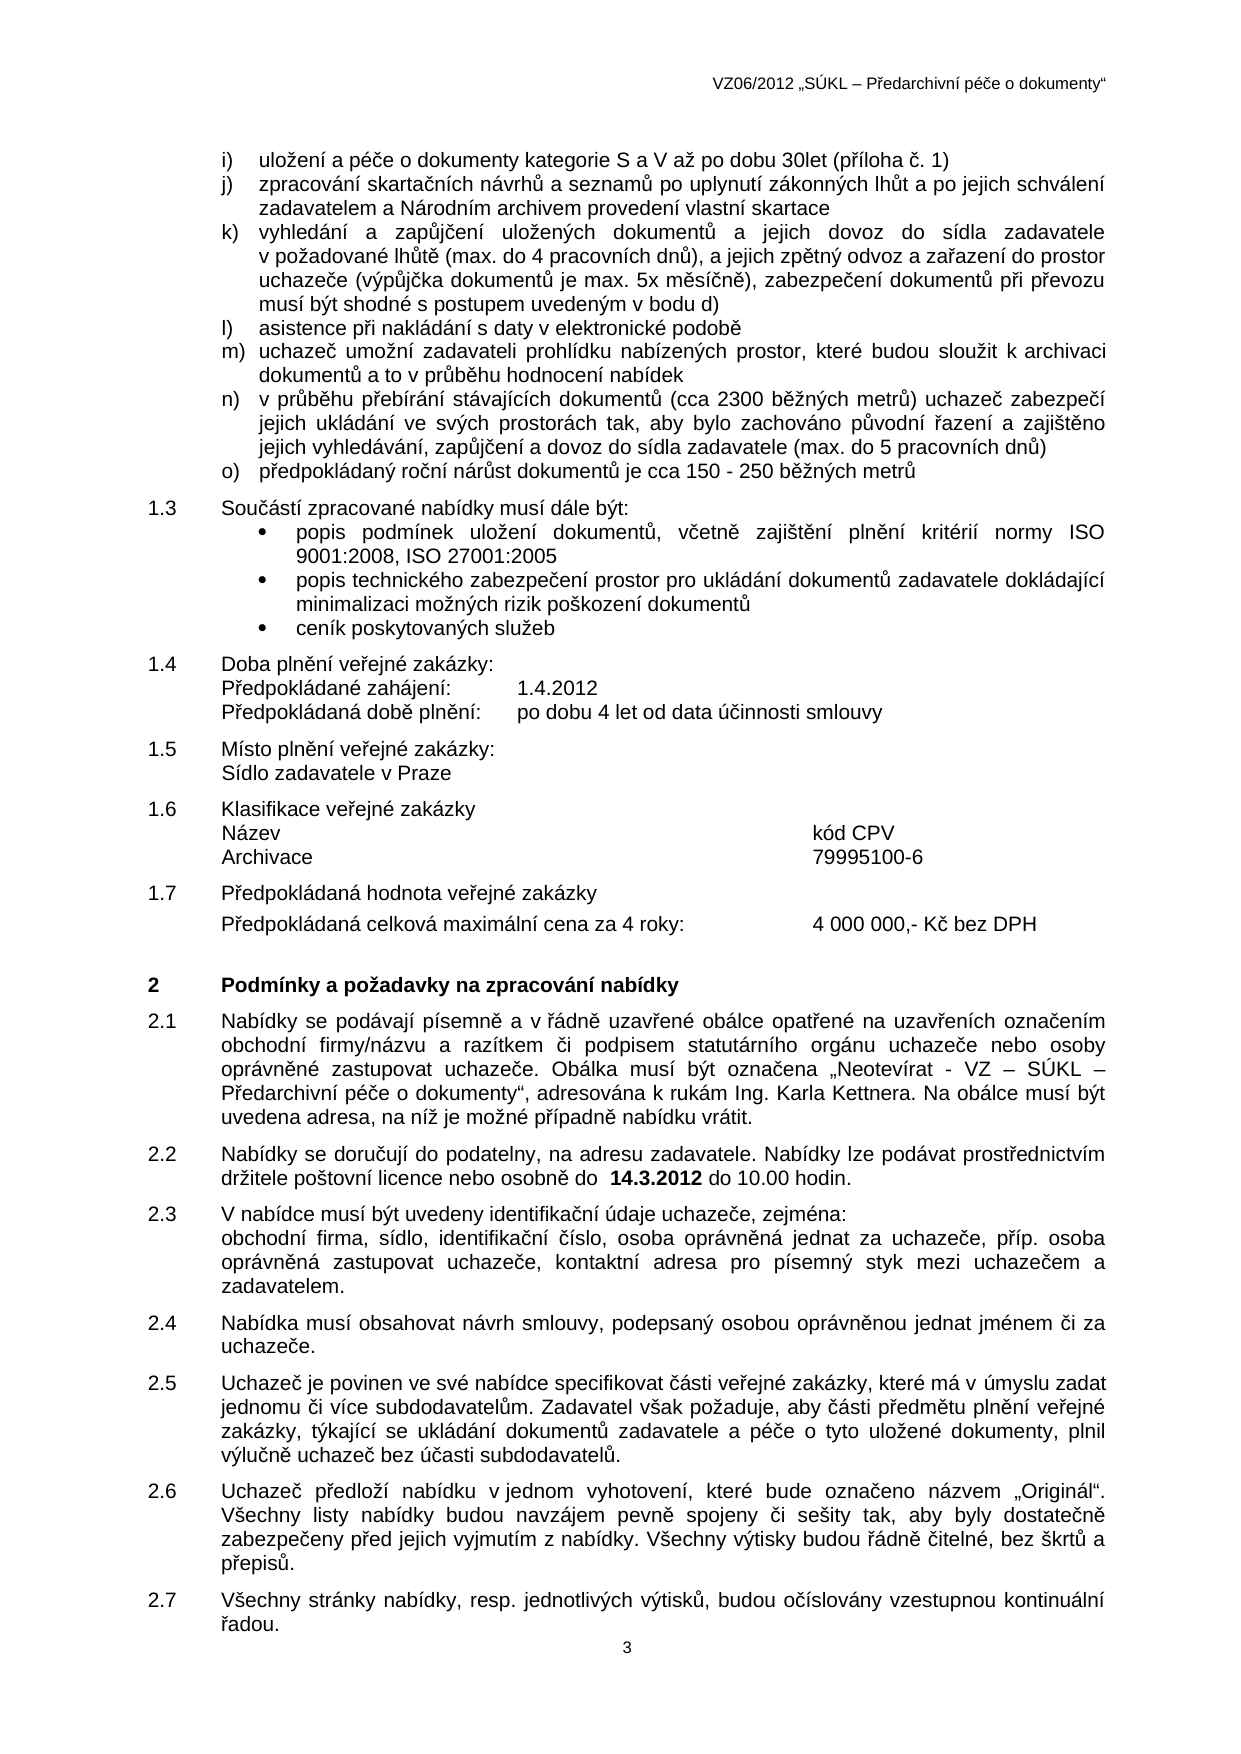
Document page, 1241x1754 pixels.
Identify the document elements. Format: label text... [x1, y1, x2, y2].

list předpokládaný roční nárůst dokumentů je cca 150 - 250 běžných metrů [221, 459, 1106, 483]
list V nabídce musí být uvedeny identifikační údaje uchazeče, zejména: [148, 1202, 1106, 1226]
list Uchazeč předloží nabídku v jednom vyhotovení, které bude označeno názvem „Originál“. Všechny listy nabídky budou navzájem pevně spojeny či sešity tak, aby byly dostatečně zabezpečeny před jejich vyjmutím z nabídky. Všechny výtisky budou řádně čitelné, bez škrtů a přepisů. [148, 1479, 1106, 1575]
text obchodní firma, sídlo, identifikační číslo, osoba oprávněná jednat za uchazeče, příp. osoba oprávněná zastupovat uchazeče, kontaktní adresa pro písemný styk mezi uchazečem a zadavatelem. [221, 1226, 1106, 1298]
list Klasifikace veřejné zakázky [148, 797, 1106, 821]
list asistence při nakládání s daty v elektronické podobě [221, 315, 1106, 339]
list Doba plnění veřejné zakázky: [148, 652, 1106, 676]
list zpracování skartačních návrhů a seznamů po uplynutí zákonných lhůt a po jejich schválení zadavatelem a Národním archivem provedení vlastní skartace [221, 172, 1106, 219]
list Všechny stránky nabídky, resp. jednotlivých výtisků, budou očíslovány vzestupnou kontinuální řadou. [148, 1587, 1106, 1635]
list ceník poskytovaných služeb [259, 616, 1106, 639]
list Předpokládaná hodnota veřejné zakázky [148, 881, 1106, 905]
list popis podmínek uložení dokumentů, včetně zajištění plnění kritérií normy ISO 9001:2008, ISO 27001:2005 [259, 519, 1106, 567]
list vyhledání a zapůjčení uložených dokumentů a jejich dovoz do sídla zadavatele v požadované lhůtě (max. do 4 pracovních dnů), a jejich zpětný odvoz a zařazení do prostor uchazeče (výpůjčka dokumentů je max. 5x měsíčně), zabezpečení dokumentů při převozu musí být shodné s postupem uvedeným v bodu d) [221, 219, 1106, 315]
list popis technického zabezpečení prostor pro ukládání dokumentů zadavatele dokládající minimalizaci možných rizik poškození dokumentů [259, 567, 1106, 616]
text Předpokládaná době plnění: po dobu 4 let od data účinnosti smlouvy [221, 700, 1106, 724]
list Nabídka musí obsahovat návrh smlouvy, podepsaný osobou oprávněnou jednat jménem či za uchazeče. [148, 1310, 1106, 1358]
list Místo plnění veřejné zakázky: [148, 736, 1106, 760]
text Předpokládané zahájení: 1.4.2012 [221, 676, 1106, 700]
list v průběhu přebírání stávajících dokumentů (cca 2300 běžných metrů) uchazeč zabezpečí jejich ukládání ve svých prostorách tak, aby bylo zachováno původní řazení a zajištěno jejich vyhledávání, zapůjčení a dovoz do sídla zadavatele (max. do 5 pracovních dnů) [221, 387, 1106, 459]
list uložení a péče o dokumenty kategorie S a V až po dobu 30let (příloha č. 1) [221, 148, 1106, 172]
text Předpokládaná celková maximální cena za 4 roky: 4 000 000,- Kč bez DPH [221, 911, 1106, 935]
text Archivace 79995100-6 [221, 845, 1106, 869]
list Součástí zpracované nabídky musí dále být: [148, 496, 1106, 519]
list Nabídky se podávají písemně a v řádně uzavřené obálce opatřené na uzavřeních označením obchodní firmy/názvu a razítkem či podpisem statutárního orgánu uchazeče nebo osoby oprávněné zastupovat uchazeče. Obálka musí být označena „Neotevírat - VZ – SÚKL – Předarchivní péče o dokumenty“, adresována k rukám Ing. Karla Kettnera. Na obálce musí být uvedena adresa, na níž je možné případně nabídku vrátit. [148, 1009, 1106, 1129]
text Název kód CPV [221, 821, 1106, 845]
subtitle Podmínky a požadavky na zpracování nabídky [148, 973, 1106, 997]
list Uchazeč je povinen ve své nabídce specifikovat části veřejné zakázky, které má v úmyslu zadat jednomu či více subdodavatelům. Zadavatel však požaduje, aby části předmětu plnění veřejné zakázky, týkající se ukládání dokumentů zadavatele a péče o tyto uložené dokumenty, plnil výlučně uchazeč bez účasti subdodavatelů. [148, 1371, 1106, 1467]
list uchazeč umožní zadavateli prohlídku nabízených prostor, které budou sloužit k archivaci dokumentů a to v průběhu hodnocení nabídek [221, 339, 1106, 387]
list Nabídky se doručují do podatelny, na adresu zadavatele. Nabídky lze podávat prostřednictvím držitele poštovní licence nebo osobně do 14.3.2012 do 10.00 hodin. [148, 1142, 1106, 1189]
subtitle Sídlo zadavatele v Praze [221, 760, 1106, 784]
